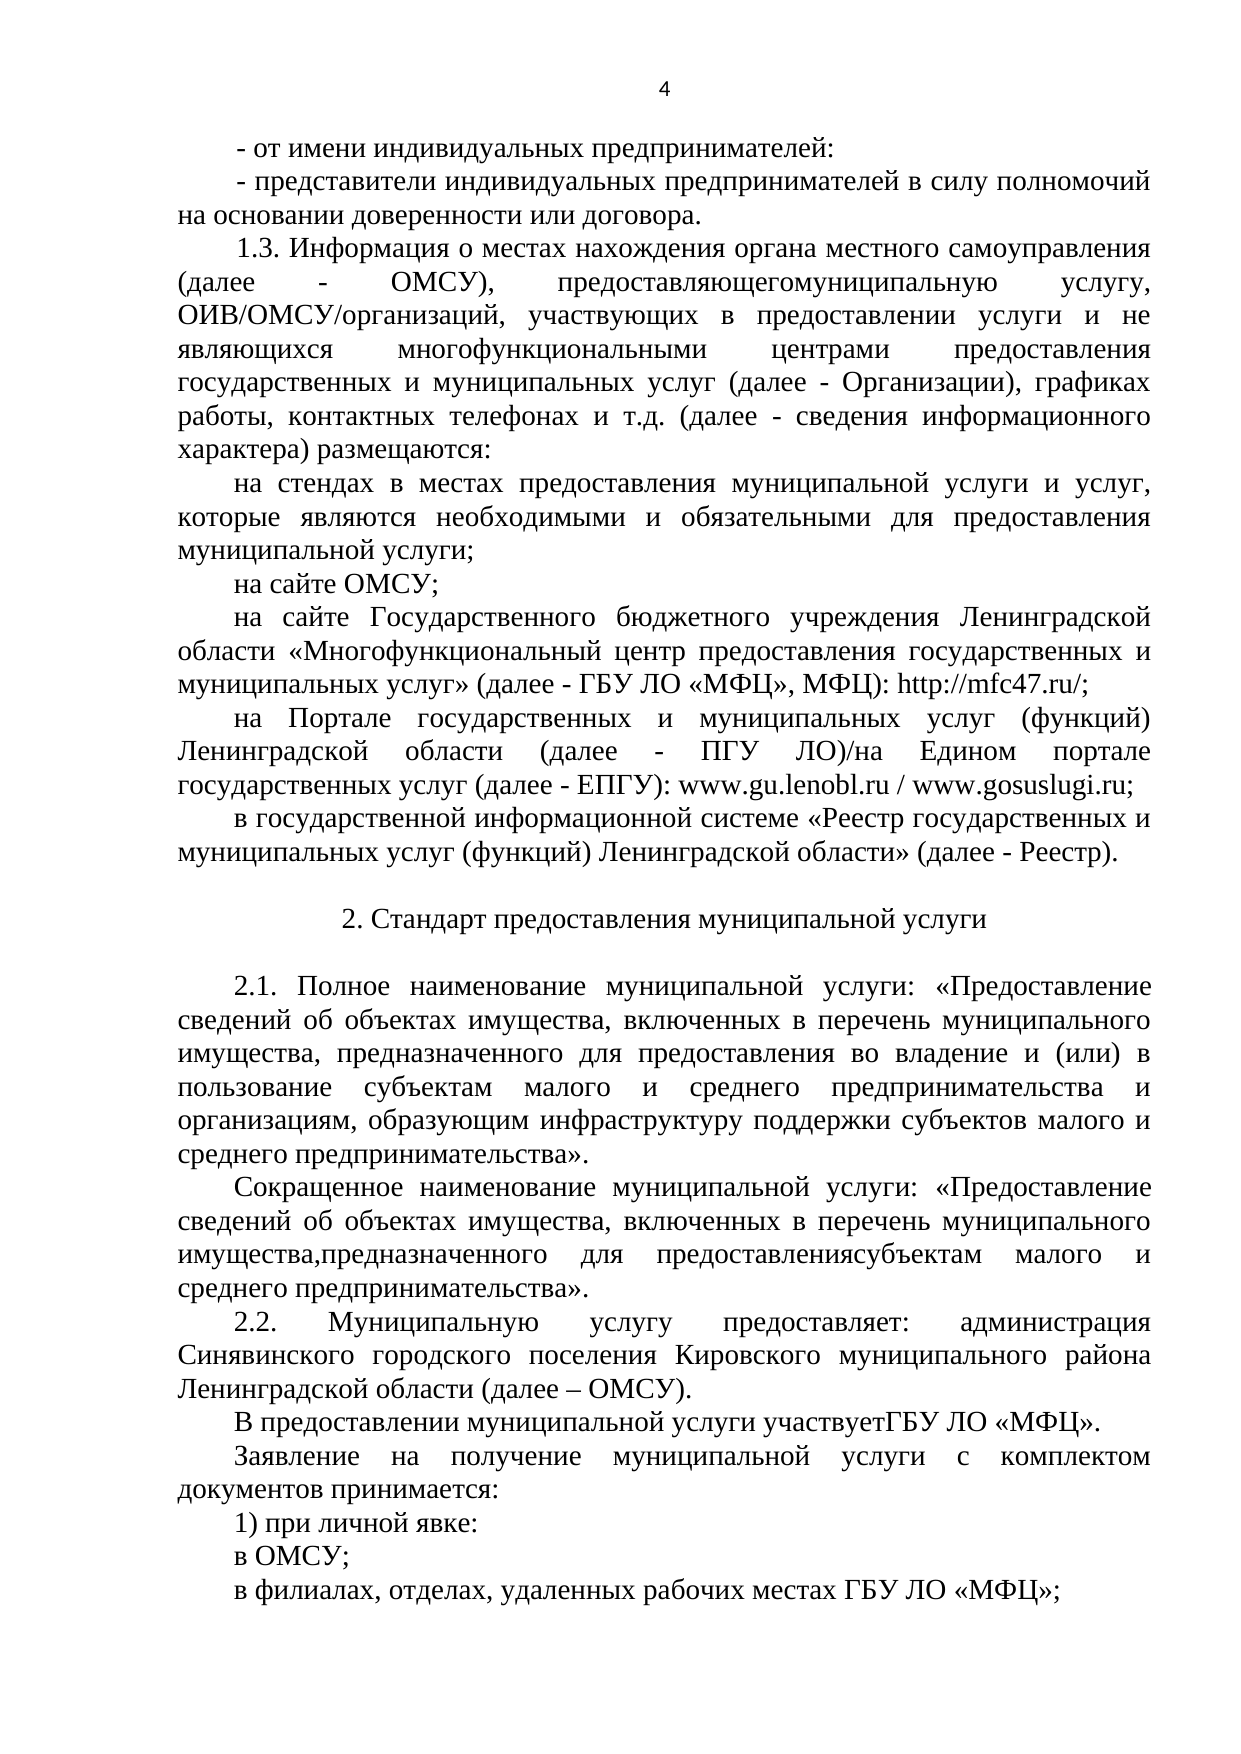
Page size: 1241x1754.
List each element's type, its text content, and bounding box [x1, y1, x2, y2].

text 2.2. Муниципальную услугу предоставляет: администрация Синявинского городского поселения Кировского муниципального района Ленинградской области (далее – ОМСУ). [177, 1304, 1152, 1404]
text на Портале государственных и муниципальных услуг (функций) Ленинградской области (далее - ПГУ ЛО)/на Едином портале государственных услуг (далее - ЕПГУ): www.gu.lenobl.ru / www.gosuslugi.ru; [177, 700, 1152, 801]
text на сайте ОМСУ; [177, 566, 1152, 599]
text в ОМСУ; [177, 1538, 1152, 1572]
text в филиалах, отделах, удаленных рабочих местах ГБУ ЛО «МФЦ»; [177, 1572, 1152, 1606]
text В предоставлении муниципальной услуги участвуетГБУ ЛО «МФЦ». [177, 1404, 1152, 1438]
text в государственной информационной системе «Реестр государственных и муниципальных услуг (функций) Ленинградской области» (далее - Реестр). [177, 801, 1152, 868]
text 2. Стандарт предоставления муниципальной услуги [177, 901, 1152, 935]
text Сокращенное наименование муниципальной услуги: «Предоставление сведений об объектах имущества, включенных в перечень муниципального имущества,предназначенного для предоставлениясубъектам малого и среднего предпринимательства». [177, 1169, 1152, 1304]
text - от имени индивидуальных предпринимателей: [177, 130, 1152, 163]
text - представители индивидуальных предпринимателей в силу полномочий на основании доверенности или договора. [177, 163, 1152, 230]
text 1.3. Информация о местах нахождения органа местного самоуправления (далее - ОМСУ), предоставляющегомуниципальную услугу, ОИВ/ОМСУ/организаций, участвующих в предоставлении услуги и не являющихся многофункциональными центрами предоставления государственных и муниципальных услуг (далее - Организации), графиках работы, контактных телефонах и т.д. (далее - сведения информационного характера) размещаются: [177, 230, 1152, 465]
text 1) при личной явке: [177, 1505, 1152, 1538]
text 2.1. Полное наименование муниципальной услуги: «Предоставление сведений об объектах имущества, включенных в перечень муниципального имущества, предназначенного для предоставления во владение и (или) в пользование субъектам малого и среднего предпринимательства и организациям, образующим инфраструктуру поддержки субъектов малого и среднего предпринимательства». [177, 968, 1152, 1169]
text на стендах в местах предоставления муниципальной услуги и услуг, которые являются необходимыми и обязательными для предоставления муниципальной услуги; [177, 465, 1152, 566]
text Заявление на получение муниципальной услуги с комплектом документов принимается: [177, 1438, 1152, 1505]
text на сайте Государственного бюджетного учреждения Ленинградской области «Многофункциональный центр предоставления государственных и муниципальных услуг» (далее - ГБУ ЛО «МФЦ», МФЦ): http://mfc47.ru/; [177, 599, 1152, 700]
